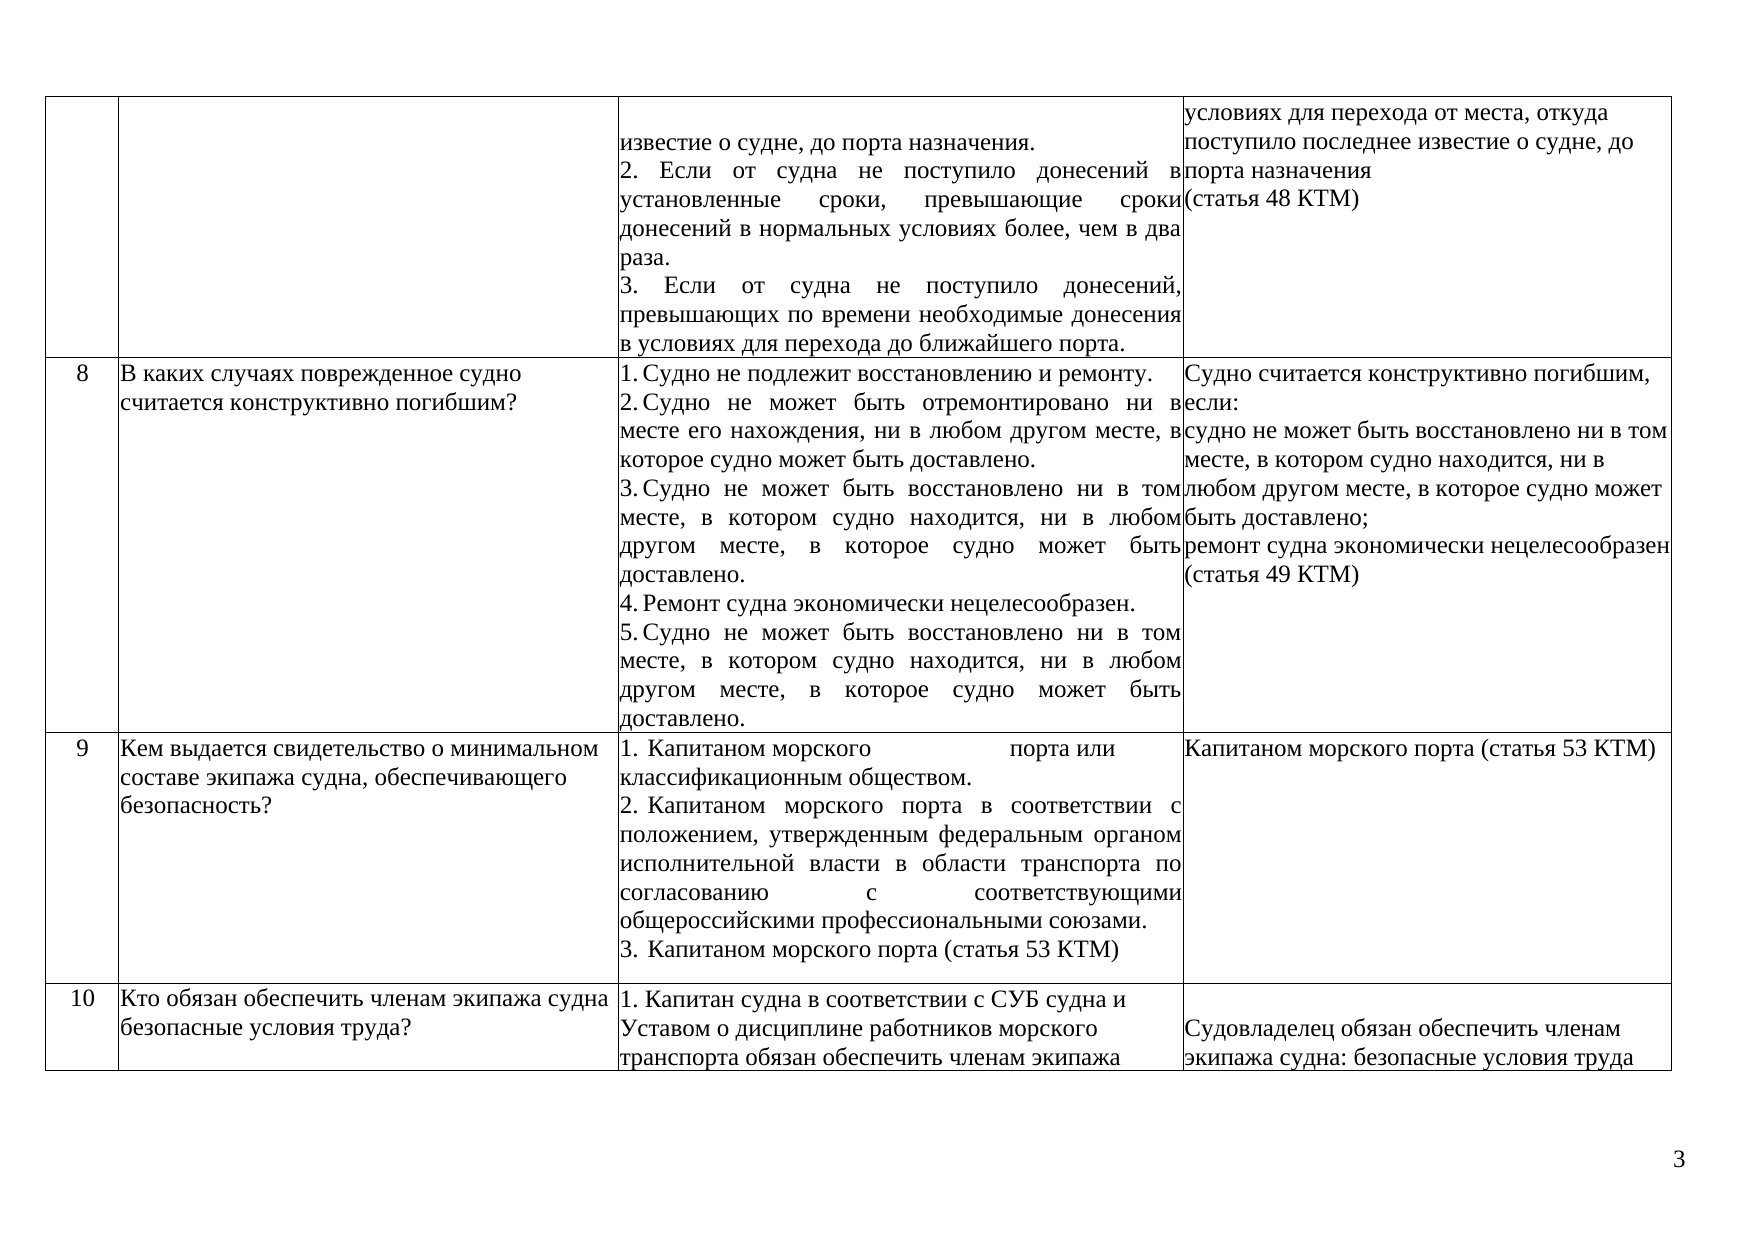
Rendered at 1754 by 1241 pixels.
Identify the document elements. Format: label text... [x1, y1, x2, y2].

table_cell Судовладелец обязан обеспечить членам экипажа судна: безопасные условия труда [1184, 984, 1671, 1070]
table_cell 8 [46, 358, 118, 732]
table_cell 10 [46, 984, 118, 1070]
table_cell В каких случаях поврежденное судно считается конструктивно погибшим? [119, 358, 618, 732]
table_cell Судно не подлежит восстановлению и ремонту. Судно не может быть отремонтировано ни в месте его нахождения, ни в любом другом месте, в которое судно может быть доставлено. Судно не может быть восстановлено ни в том месте, в котором судно находится, ни в любом другом месте, в которое судно может быть доставлено. Ремонт судна экономически нецелесообразен. Судно не может быть восстановлено ни в том месте, в котором судно находится, ни в любом другом месте, в которое судно может быть доставлено. [619, 358, 1183, 732]
table_header [119, 97, 618, 357]
table_cell Кто обязан обеспечить членам экипажа судна безопасные условия труда? [119, 984, 618, 1070]
table_header [46, 97, 118, 357]
table_cell Капитаном морского порта или классификационным обществом. Капитаном морского порта в соответствии с положением, утвержденным федеральным органом исполнительной власти в области транспорта по согласованию с соответствующими общероссийскими профессиональными союзами. Капитаном морского порта (статья 53 КТМ) [619, 733, 1183, 982]
table_header известие о судне, до порта назначения. 2. Если от судна не поступило донесений в установленные сроки, превышающие сроки донесений в нормальных условиях более, чем в два раза. 3. Если от судна не поступило донесений, превышающих по времени необходимые донесения в условиях для перехода до ближайшего порта. [619, 97, 1183, 357]
table_cell 1. Капитан судна в соответствии с СУБ судна и Уставом о дисциплине работников морского транспорта обязан обеспечить членам экипажа [619, 984, 1183, 1070]
table_cell Капитаном морского порта (статья 53 КТМ) [1184, 733, 1671, 982]
table_cell 9 [46, 733, 118, 982]
table_header условиях для перехода от места, откуда поступило последнее известие о судне, до порта назначения (статья 48 КТМ) [1184, 97, 1671, 357]
table_cell Кем выдается свидетельство о минимальном составе экипажа судна, обеспечивающего безопасность? [119, 733, 618, 982]
table_cell Судно считается конструктивно погибшим, если: судно не может быть восстановлено ни в том месте, в котором судно находится, ни в любом другом месте, в которое судно может быть доставлено; ремонт судна экономически нецелесообразен (статья 49 КТМ) [1184, 358, 1671, 732]
